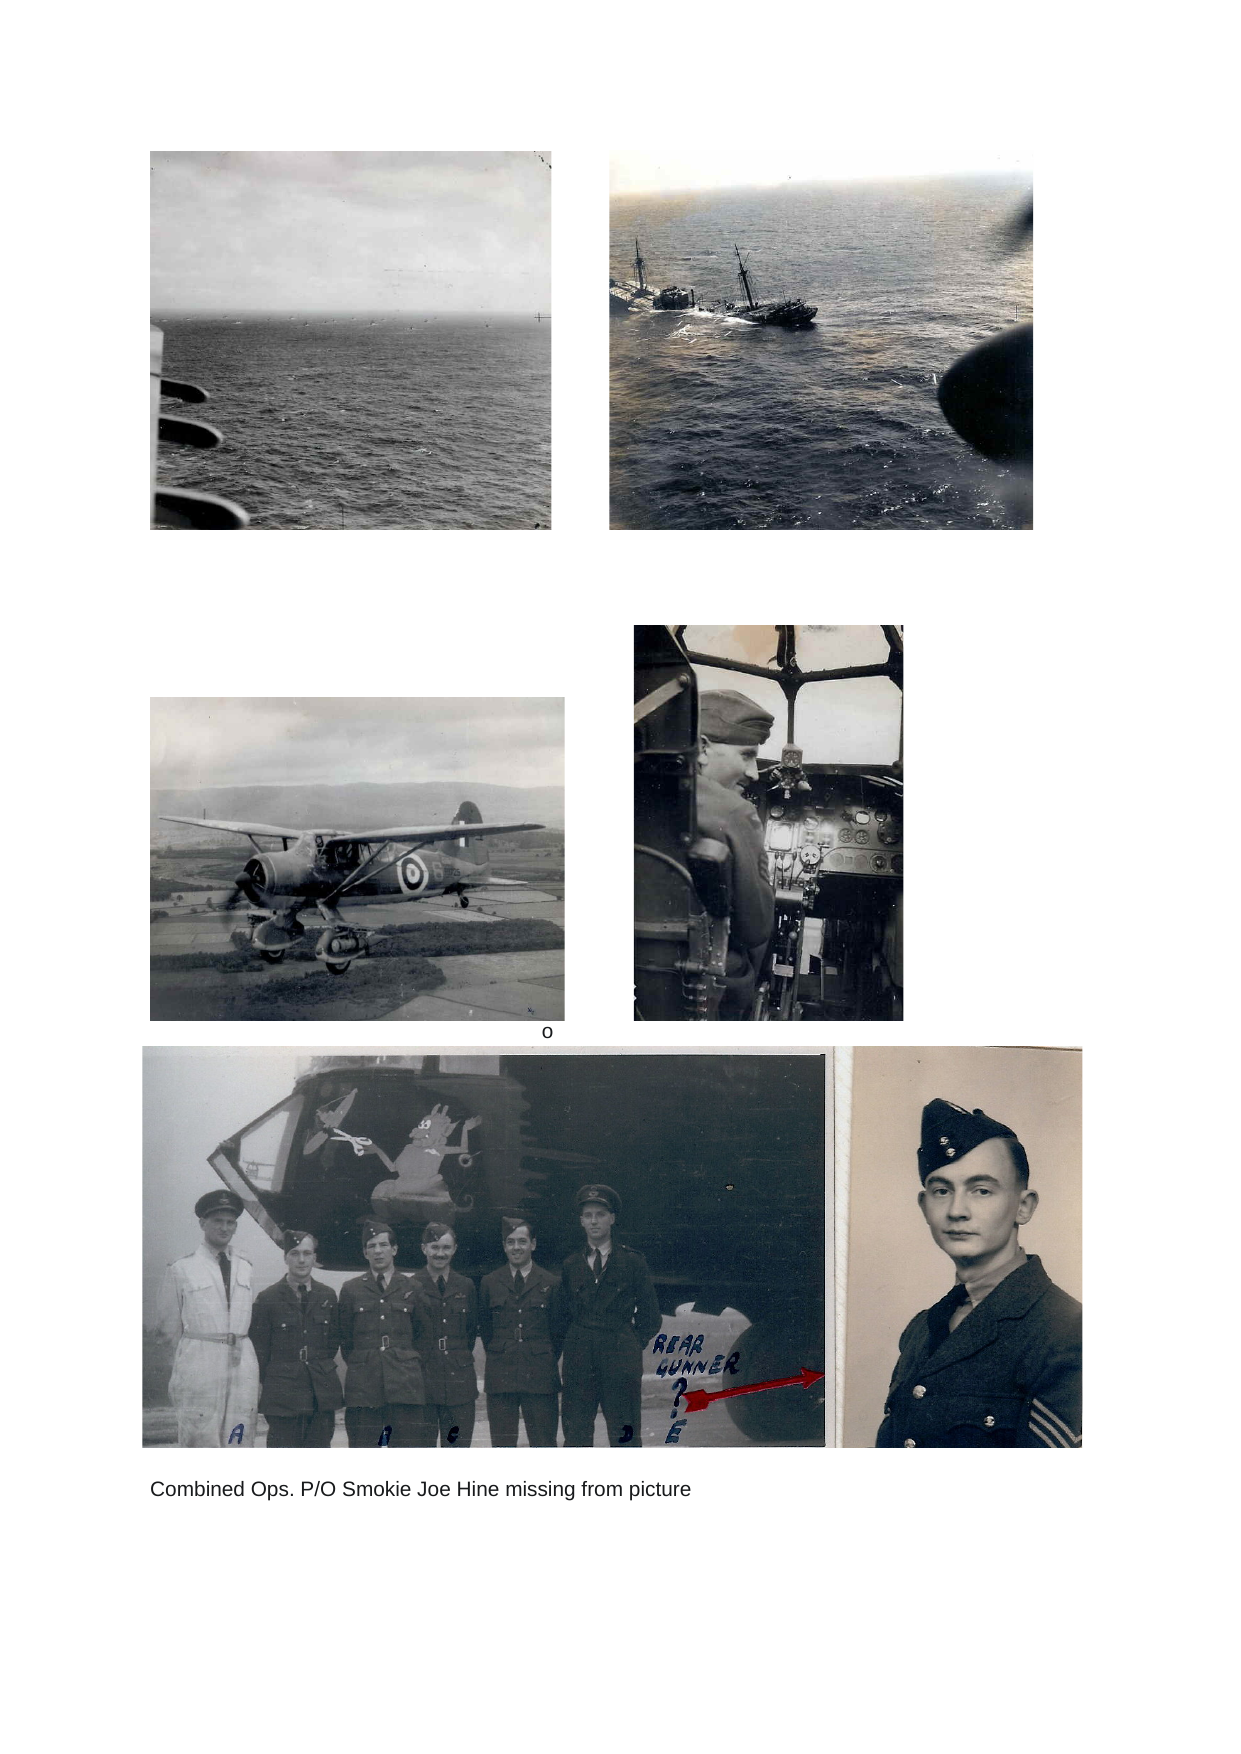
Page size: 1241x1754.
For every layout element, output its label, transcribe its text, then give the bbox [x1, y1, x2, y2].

picture [142, 1046, 1083, 1448]
picture [633, 625, 904, 1021]
text Combined Ops. P/O Smokie Joe Hine missing from picture [150, 1477, 1090, 1501]
picture [609, 150, 1034, 530]
picture [150, 697, 565, 1021]
picture [150, 151, 552, 530]
